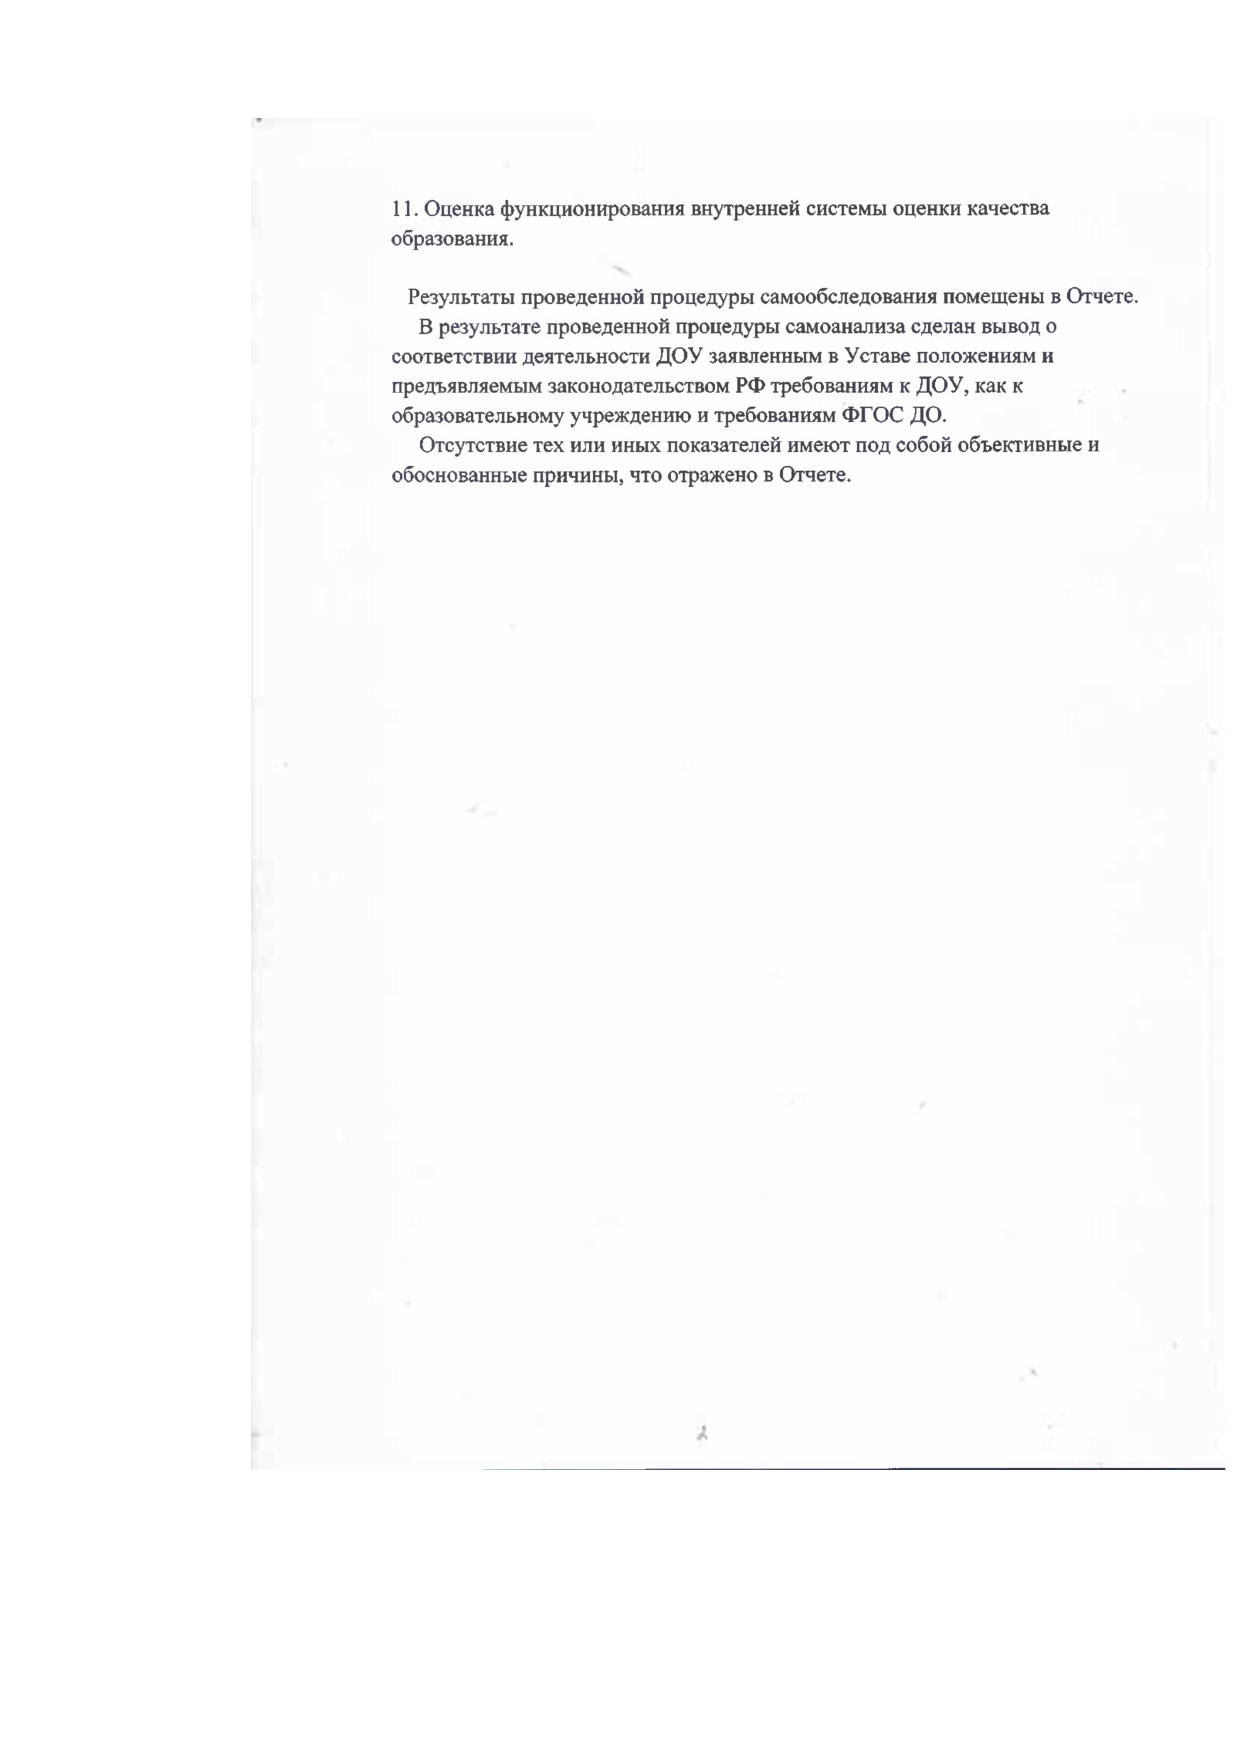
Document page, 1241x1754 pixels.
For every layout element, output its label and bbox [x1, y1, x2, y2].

picture [251, 118, 1226, 1470]
